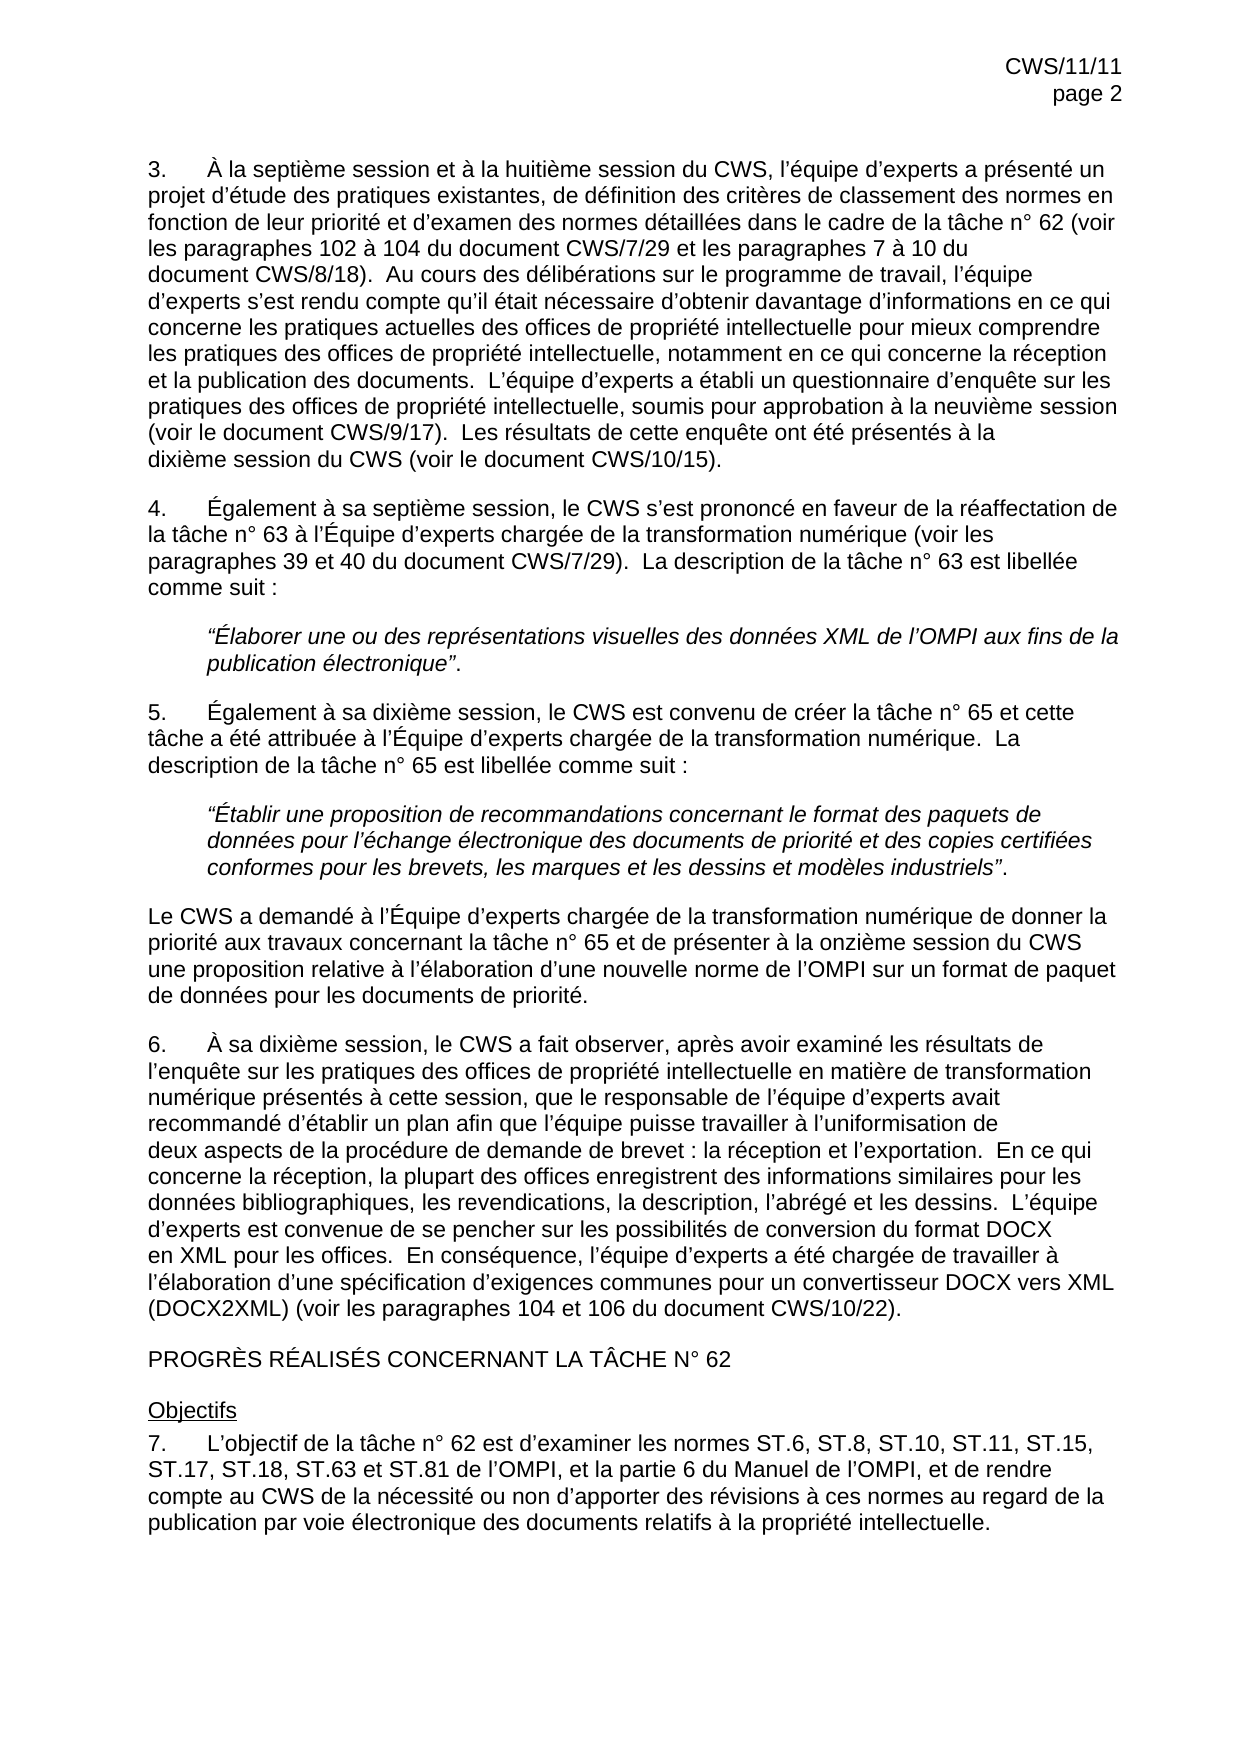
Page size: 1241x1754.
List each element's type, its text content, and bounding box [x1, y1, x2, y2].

list Le CWS a demandé à l’Équipe d’experts chargée de la transformation numérique de donner la priorité aux travaux concernant la tâche n° 65 et de présenter à la onzième session du CWS une proposition relative à l’élaboration d’une nouvelle norme de l’OMPI sur un format de paquet de données pour les documents de priorité. [148, 903, 1122, 1008]
subtitle Objectifs [148, 1397, 1122, 1424]
text L’objectif de la tâche n° 62 est d’examiner les normes ST.6, ST.8, ST.10, ST.11, ST.15, ST.17, ST.18, ST.63 et ST.81 de l’OMPI, et la partie 6 du Manuel de l’OMPI, et de rendre compte au CWS de la nécessité ou non d’apporter des révisions à ces normes au regard de la publication par voie électronique des documents relatifs à la propriété intellectuelle. [148, 1430, 1122, 1536]
list “Établir une proposition de recommandations concernant le format des paquets de données pour l’échange électronique des documents de priorité et des copies certifiées conformes pour les brevets, les marques et les dessins et modèles industriels”. [207, 801, 1122, 880]
list “Élaborer une ou des représentations visuelles des données XML de l’OMPI aux fins de la publication électronique”. [207, 623, 1122, 676]
text À sa dixième session, le CWS a fait observer, après avoir examiné les résultats de l’enquête sur les pratiques des offices de propriété intellectuelle en matière de transformation numérique présentés à cette session, que le responsable de l’équipe d’experts avait recommandé d’établir un plan afin que l’équipe puisse travailler à l’uniformisation de deux aspects de la procédure de demande de brevet : la réception et l’exportation. En ce qui concerne la réception, la plupart des offices enregistrent des informations similaires pour les données bibliographiques, les revendications, la description, l’abrégé et les dessins. L’équipe d’experts est convenue de se pencher sur les possibilités de conversion du format DOCX en XML pour les offices. En conséquence, l’équipe d’experts a été chargée de travailler à l’élaboration d’une spécification d’exigences communes pour un convertisseur DOCX vers XML (DOCX2XML) (voir les paragraphes 104 et 106 du document CWS/10/22). [148, 1031, 1122, 1321]
text Également à sa septième session, le CWS s’est prononcé en faveur de la réaffectation de la tâche n° 63 à l’Équipe d’experts chargée de la transformation numérique (voir les paragraphes 39 et 40 du document CWS/7/29). La description de la tâche n° 63 est libellée comme suit : [148, 495, 1122, 600]
text À la septième session et à la huitième session du CWS, l’équipe d’experts a présenté un projet d’étude des pratiques existantes, de définition des critères de classement des normes en fonction de leur priorité et d’examen des normes détaillées dans le cadre de la tâche n° 62 (voir les paragraphes 102 à 104 du document CWS/7/29 et les paragraphes 7 à 10 du document CWS/8/18). Au cours des délibérations sur le programme de travail, l’équipe d’experts s’est rendu compte qu’il était nécessaire d’obtenir davantage d’informations en ce qui concerne les pratiques actuelles des offices de propriété intellectuelle pour mieux comprendre les pratiques des offices de propriété intellectuelle, notamment en ce qui concerne la réception et la publication des documents. L’équipe d’experts a établi un questionnaire d’enquête sur les pratiques des offices de propriété intellectuelle, soumis pour approbation à la neuvième session (voir le document CWS/9/17). Les résultats de cette enquête ont été présentés à la dixième session du CWS (voir le document CWS/10/15). [148, 156, 1122, 472]
text Également à sa dixième session, le CWS est convenu de créer la tâche n° 65 et cette tâche a été attribuée à l’Équipe d’experts chargée de la transformation numérique. La description de la tâche n° 65 est libellée comme suit : [148, 699, 1122, 778]
subtitle Progrès réalisés concernant la tâche n° 62 [148, 1346, 1122, 1372]
